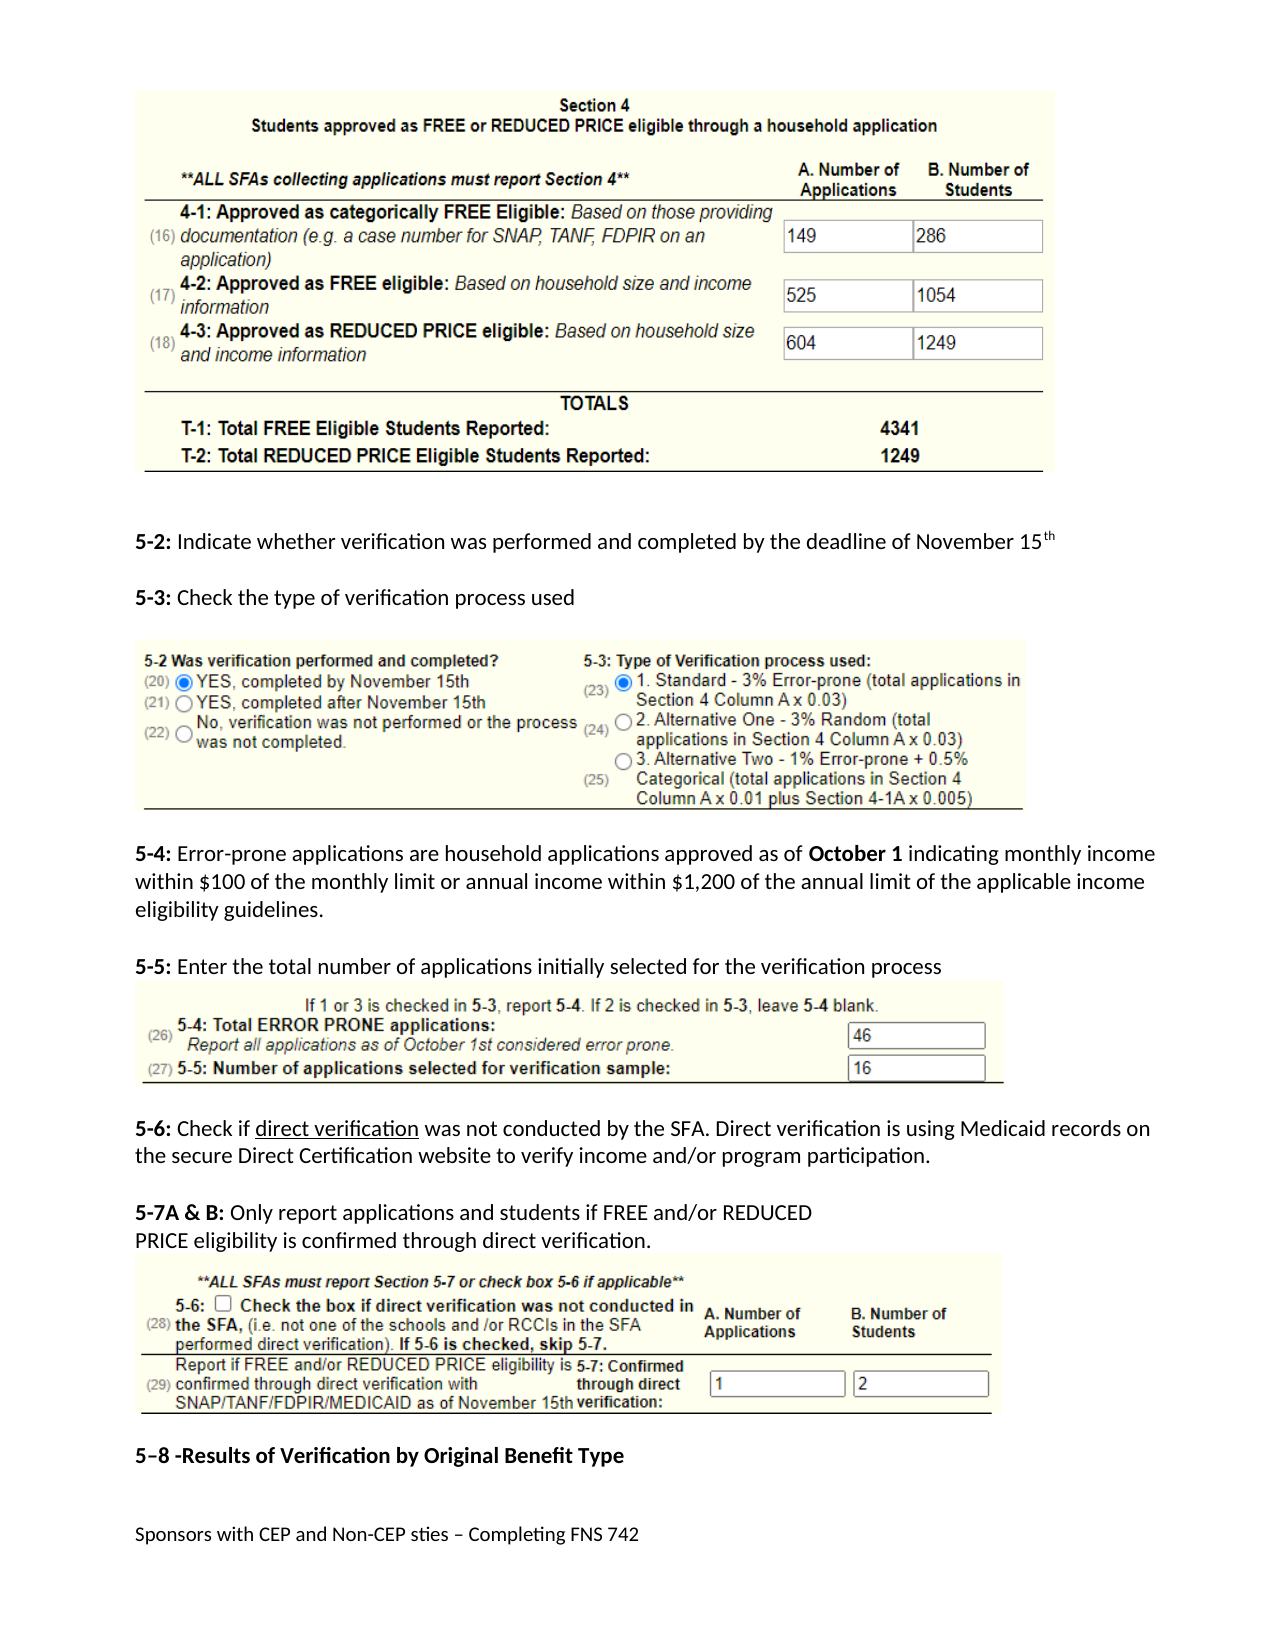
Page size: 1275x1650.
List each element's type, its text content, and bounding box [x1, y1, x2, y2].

text 5-5: Enter the total number of applications initially selected for the verification process [135, 952, 1172, 980]
text 5-4: Error-prone applications are household applications approved as of October 1 indicating monthly income within $100 of the monthly limit or annual income within $1,200 of the annual limit of the applicable income eligibility guidelines. [135, 839, 1172, 923]
text 5–8 -Results of Verification by Original Benefit Type [135, 1442, 1172, 1470]
picture [135, 90, 1055, 472]
text 5-2: Indicate whether verification was performed and completed by the deadline of November 15th [135, 527, 1172, 555]
text 5-7A & B: Only report applications and students if FREE and/or REDUCED [135, 1198, 1172, 1226]
text 5-6: Check if direct verification was not conducted by the SFA. Direct verification is using Medicaid records on the secure Direct Certification website to verify income and/or program participation. [135, 1114, 1172, 1170]
text PRICE eligibility is confirmed through direct verification. [135, 1226, 1172, 1254]
text 5-3: Check the type of verification process used [135, 583, 1172, 611]
